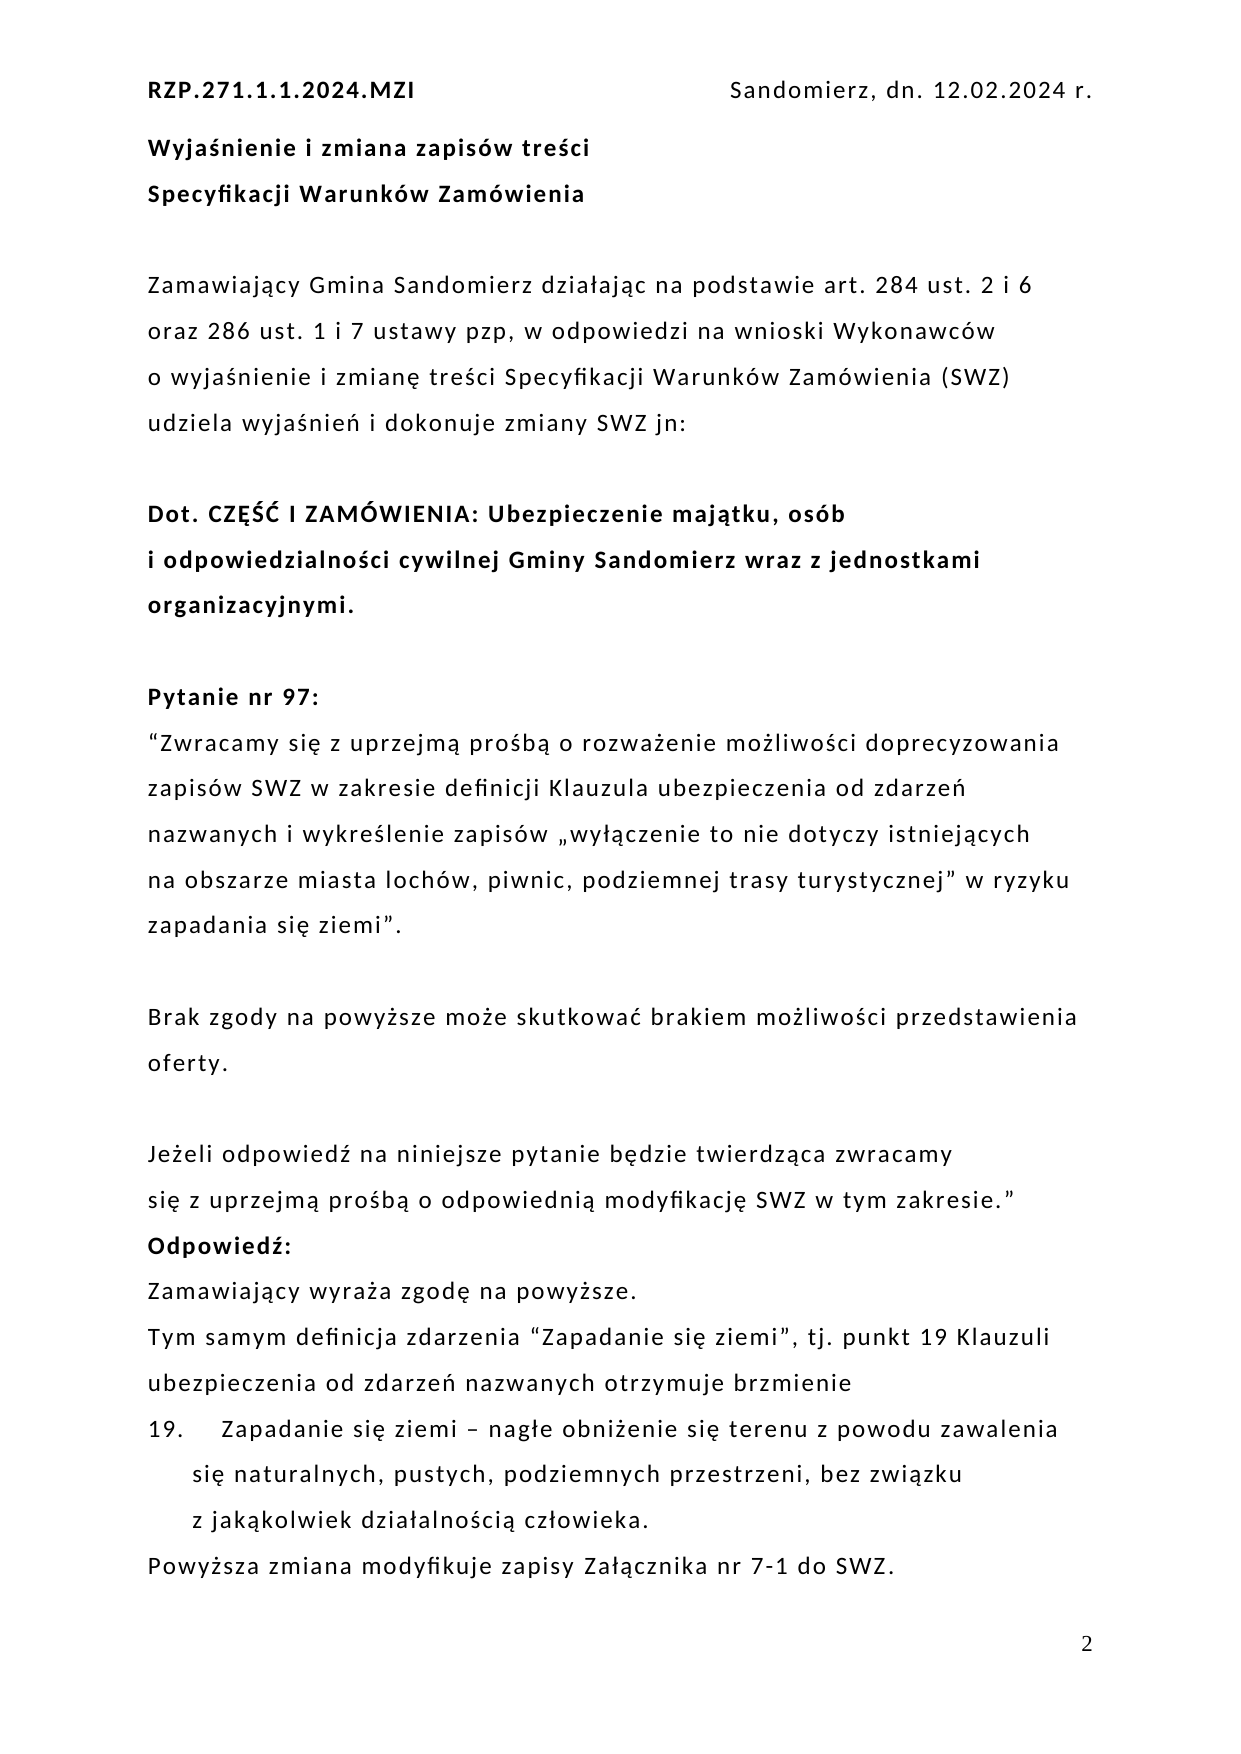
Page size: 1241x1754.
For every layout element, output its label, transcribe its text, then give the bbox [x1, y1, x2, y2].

text 19. Zapadanie się ziemi – nagłe obniżenie się terenu z powodu zawalenia się naturalnych, pustych, podziemnych przestrzeni, bez związku z jakąkolwiek działalnością człowieka. [148, 1413, 1093, 1535]
text Powyższa zmiana modyfikuje zapisy Załącznika nr 7-1 do SWZ. [148, 1550, 1093, 1580]
text Odpowiedź: [148, 1230, 1093, 1260]
text Specyfikacji Warunków Zamówienia [148, 178, 1093, 208]
text Jeżeli odpowiedź na niniejsze pytanie będzie twierdząca zwracamy się z uprzejmą prośbą o odpowiednią modyfikację SWZ w tym zakresie.” [148, 1138, 1093, 1214]
text Zamawiający Gmina Sandomierz działając na podstawie art. 284 ust. 2 i 6 oraz 286 ust. 1 i 7 ustawy pzp, w odpowiedzi na wnioski Wykonawców o wyjaśnienie i zmianę treści Specyfikacji Warunków Zamówienia (SWZ) udziela wyjaśnień i dokonuje zmiany SWZ jn: [148, 269, 1093, 437]
text Tym samym definicja zdarzenia “Zapadanie się ziemi”, tj. punkt 19 Klauzuli ubezpieczenia od zdarzeń nazwanych otrzymuje brzmienie [148, 1321, 1093, 1397]
text Pytanie nr 97: [148, 681, 1093, 712]
text Zamawiający wyraża zgodę na powyższe. [148, 1276, 1093, 1306]
text Wyjaśnienie i zmiana zapisów treści [148, 132, 1093, 163]
text “Zwracamy się z uprzejmą prośbą o rozważenie możliwości doprecyzowania zapisów SWZ w zakresie definicji Klauzula ubezpieczenia od zdarzeń nazwanych i wykreślenie zapisów „wyłączenie to nie dotyczy istniejących na obszarze miasta lochów, piwnic, podziemnej trasy turystycznej” w ryzyku zapadania się ziemi”. [148, 727, 1093, 940]
text Brak zgody na powyższe może skutkować brakiem możliwości przedstawienia oferty. [148, 1001, 1093, 1077]
text Dot. CZĘŚĆ I ZAMÓWIENIA: Ubezpieczenie majątku, osób i odpowiedzialności cywilnej Gminy Sandomierz wraz z jednostkami organizacyjnymi. [148, 498, 1093, 620]
